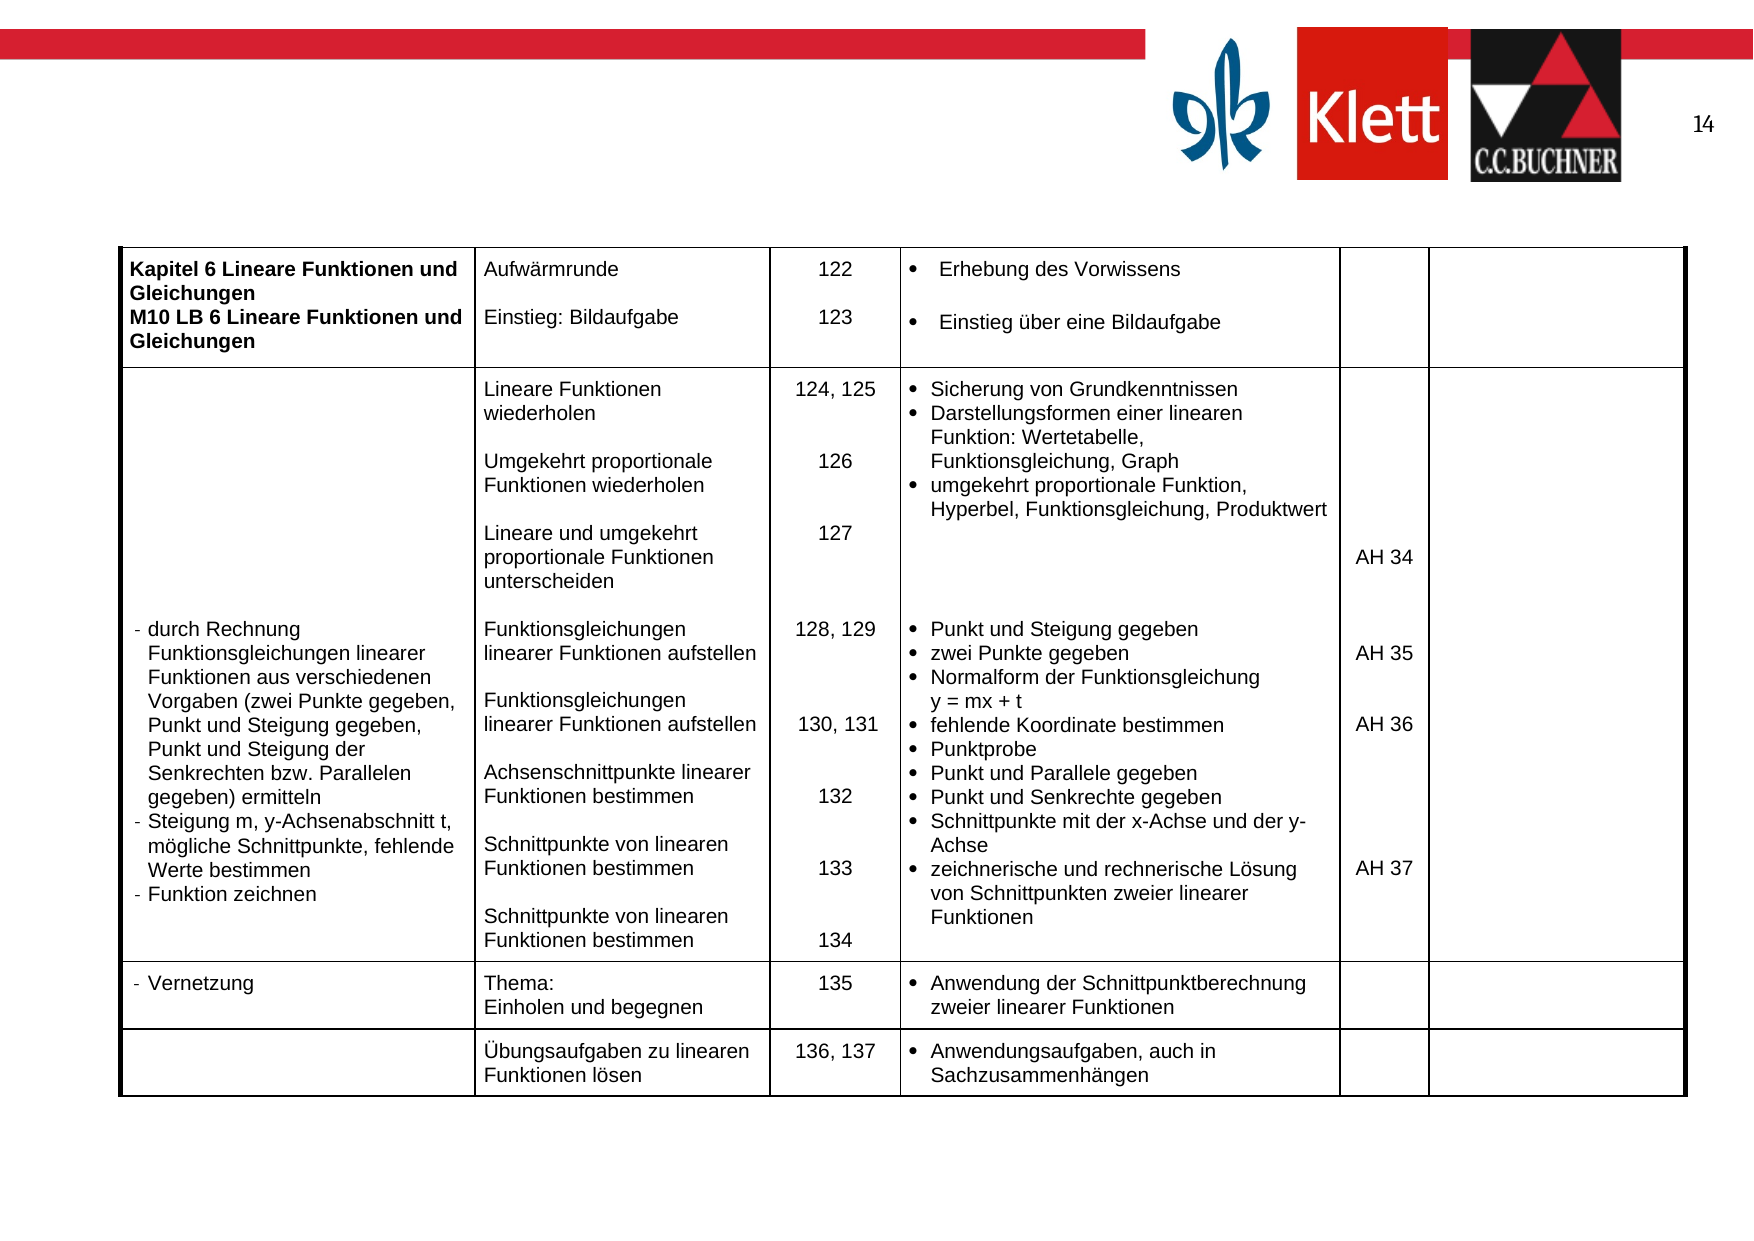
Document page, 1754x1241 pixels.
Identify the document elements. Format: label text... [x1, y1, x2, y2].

table_cell 124, 125 126 127 128, 129 130, 131 132 133 134 [771, 368, 900, 961]
table_cell [1430, 962, 1683, 1028]
table_cell 122 123 [771, 248, 900, 366]
table_cell Kapitel 6 Lineare Funktionen und Gleichungen M10 LB 6 Lineare Funktionen und Gleichungen [123, 248, 474, 366]
table_cell [1341, 248, 1428, 366]
table_cell Anwendungsaufgaben, auch in Sachzusammenhängen [901, 1030, 1339, 1095]
table_cell 136, 137 [771, 1030, 900, 1095]
table_cell [1341, 962, 1428, 1028]
table_cell Erhebung des Vorwissens Einstieg über eine Bildaufgabe [901, 248, 1339, 366]
table_cell [123, 1030, 474, 1095]
table_cell [1430, 248, 1683, 366]
table_cell Vernetzung [123, 962, 474, 1028]
table_cell Anwendung der Schnittpunktberechnung zweier linearer Funktionen [901, 962, 1339, 1028]
table_cell [1341, 1030, 1428, 1095]
picture [1145, 27, 1448, 180]
table_cell 135 [771, 962, 900, 1028]
table_cell [1430, 368, 1683, 961]
table_cell Thema: Einholen und begegnen [476, 962, 769, 1028]
table_cell [1430, 1030, 1683, 1095]
table_cell durch Rechnung Funktionsgleichungen linearer Funktionen aus verschiedenen Vorgaben (zwei Punkte gegeben, Punkt und Steigung gegeben, Punkt und Steigung der Senkrechten bzw. Parallelen gegeben) ermitteln Steigung m, y-Achsenabschnitt t, mögliche Schnittpunkte, fehlende Werte bestimmen Funktion zeichnen [123, 368, 474, 961]
table_cell Aufwärmrunde Einstieg: Bildaufgabe [476, 248, 769, 366]
table_cell AH 34 AH 35 AH 36 AH 37 [1341, 368, 1428, 961]
table_cell Übungsaufgaben zu linearen Funktionen lösen [476, 1030, 769, 1095]
table_cell Sicherung von Grundkenntnissen Darstellungsformen einer linearen Funktion: Wertetabelle, Funktionsgleichung, Graph umgekehrt proportionale Funktion, Hyperbel, Funktionsgleichung, Produktwert Punkt und Steigung gegeben zwei Punkte gegeben Normalform der Funktionsgleichung y = mx + t fehlende Koordinate bestimmen Punktprobe Punkt und Parallele gegeben Punkt und Senkrechte gegeben Schnittpunkte mit der x-Achse und der y-Achse zeichnerische und rechnerische Lösung von Schnittpunkten zweier linearer Funktionen [901, 368, 1339, 961]
table_cell Lineare Funktionen wiederholen Umgekehrt proportionale Funktionen wiederholen Lineare und umgekehrt proportionale Funktionen unterscheiden Funktionsgleichungen linearer Funktionen aufstellen Funktionsgleichungen linearer Funktionen aufstellen Achsenschnittpunkte linearer Funktionen bestimmen Schnittpunkte von linearen Funktionen bestimmen Schnittpunkte von linearen Funktionen bestimmen [476, 368, 769, 961]
